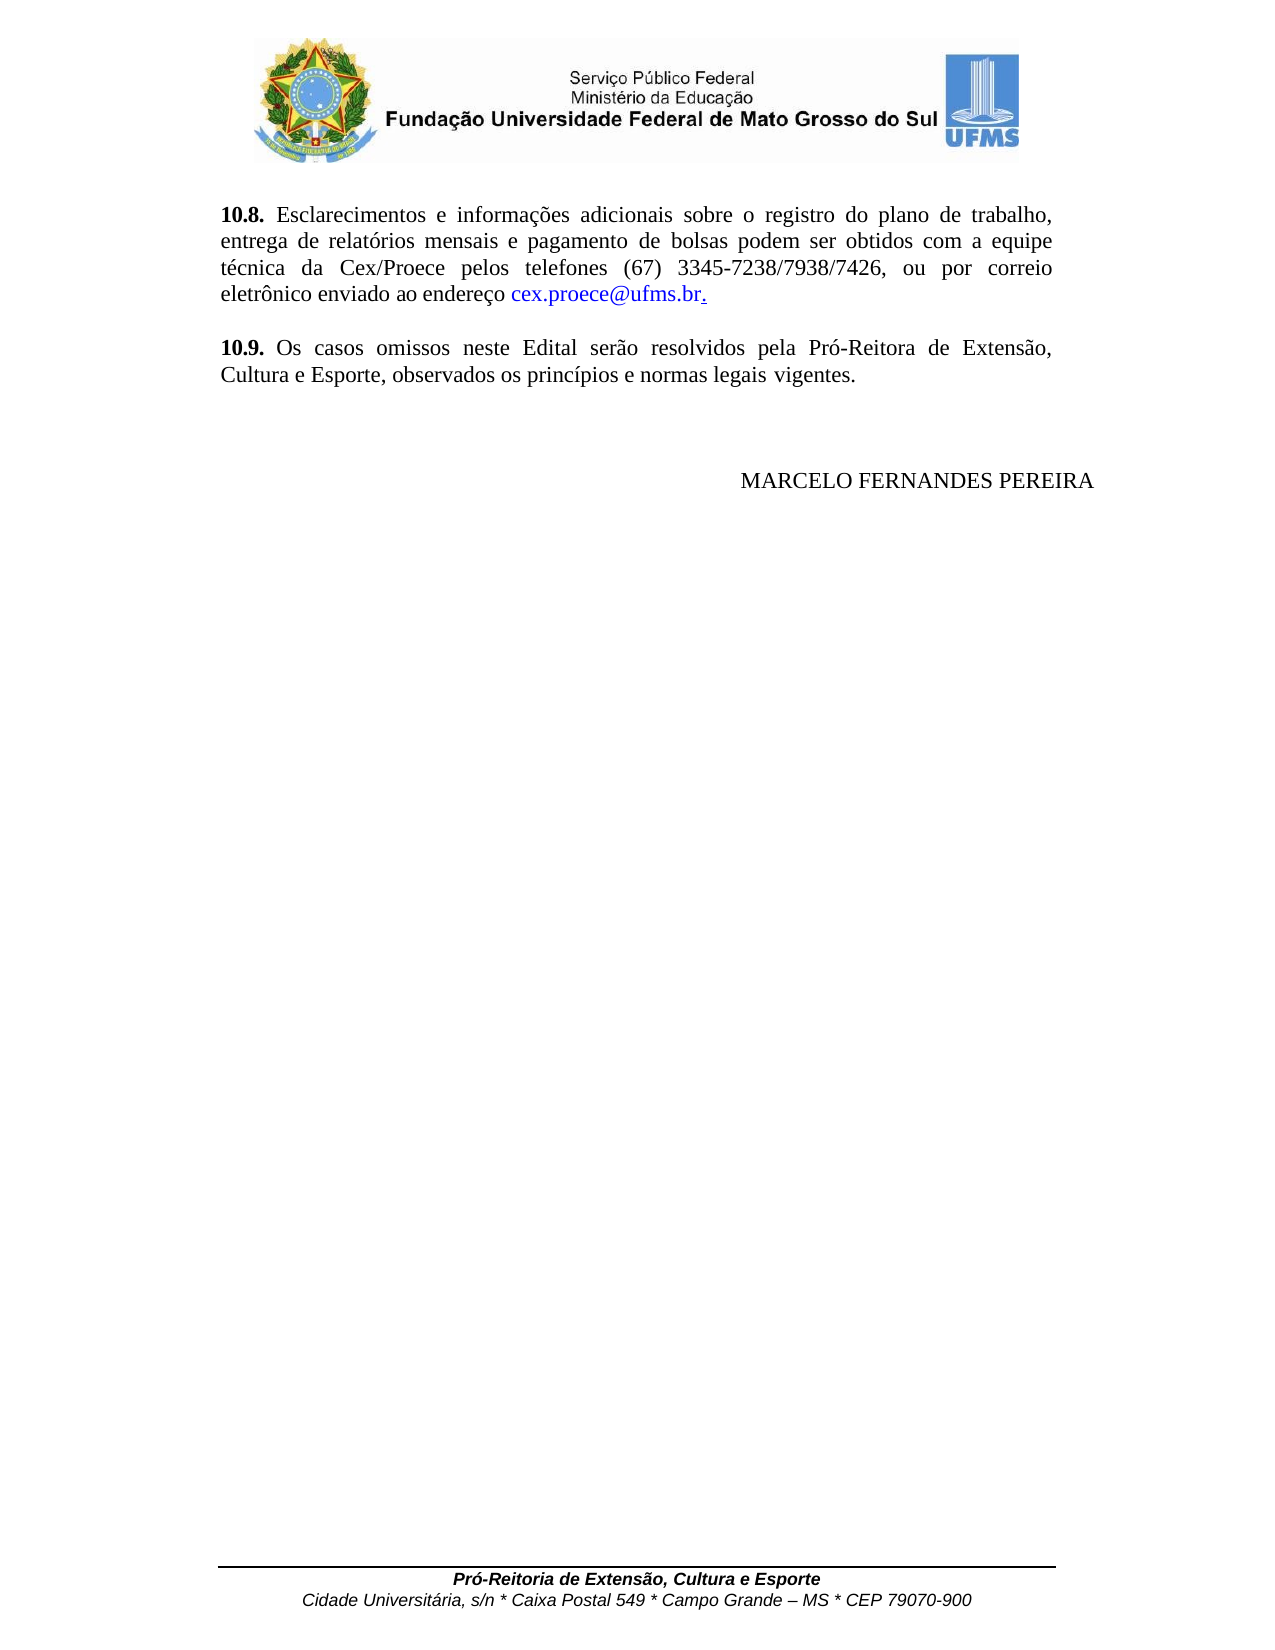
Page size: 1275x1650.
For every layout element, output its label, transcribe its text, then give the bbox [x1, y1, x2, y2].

picture [253, 38, 1019, 163]
list Os casos omissos neste Edital serão resolvidos pela Pró-Reitora de Extensão, Cultura e Esporte, observados os princípios e normas legais vigentes. [220, 334, 1053, 388]
list Esclarecimentos e informações adicionais sobre o registro do plano de trabalho, entrega de relatórios mensais e pagamento de bolsas podem ser obtidos com a equipe técnica da Cex/Proece pelos telefones (67) 3345-7238/7938/7426, ou por correio eletrônico enviado ao endereço cex.proece@ufms.br. [220, 201, 1053, 307]
text MARCELO FERNANDES PEREIRA [740, 467, 1096, 494]
